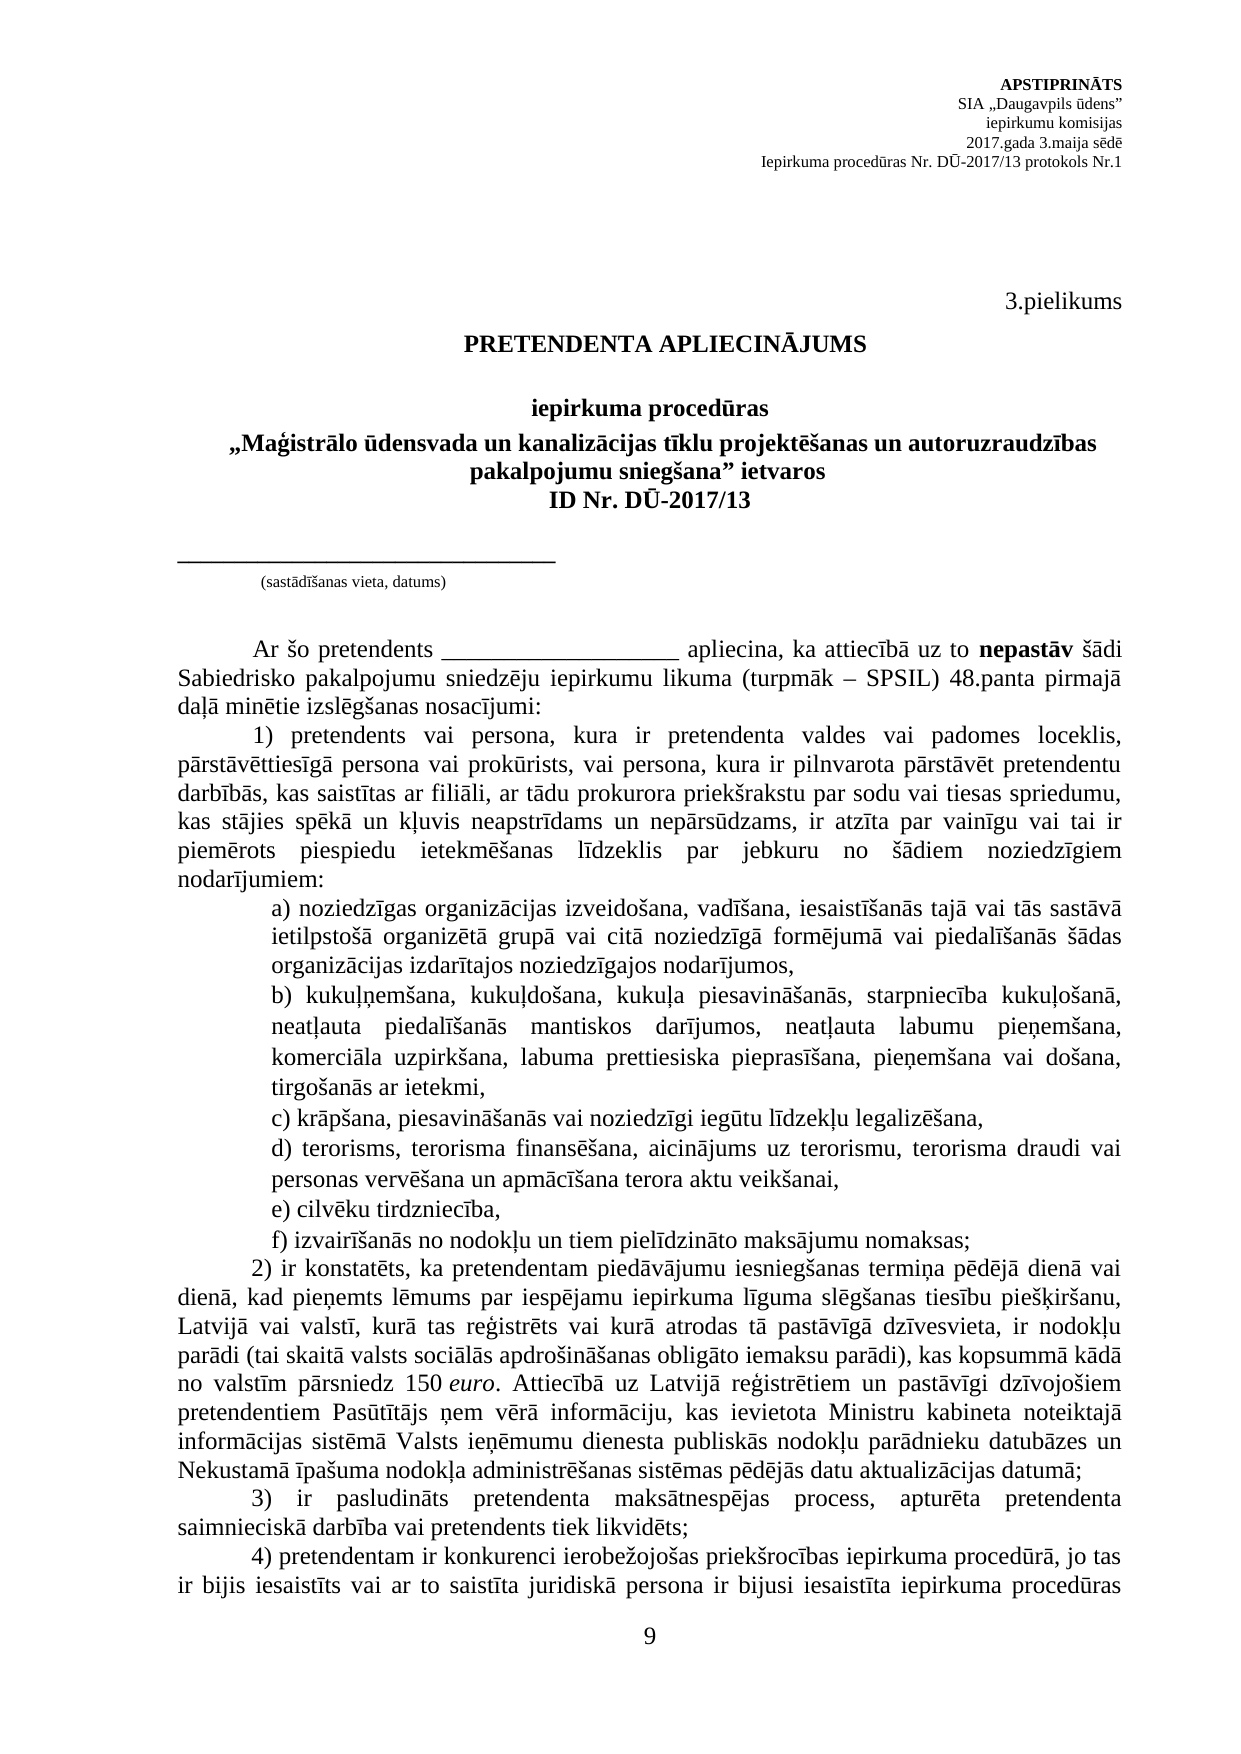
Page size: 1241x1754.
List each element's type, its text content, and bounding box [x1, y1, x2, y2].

text „Maģistrālo ūdensvada un kanalizācijas tīklu projektēšanas un autoruzraudzības pakalpojumu sniegšana” ietvaros [177, 428, 1117, 485]
text 1) pretendents vai persona, kura ir pretendenta valdes vai padomes loceklis, pārstāvēttiesīgā persona vai prokūrists, vai persona, kura ir pilnvarota pārstāvēt pretendentu darbībās, kas saistītas ar filiāli, ar tādu prokurora priekšrakstu par sodu vai tiesas spriedumu, kas stājies spēkā un kļuvis neapstrīdams un nepārsūdzams, ir atzīta par vainīgu vai tai ir piemērots piespiedu ietekmēšanas līdzeklis par jebkuru no šādiem noziedzīgiem nodarījumiem: [177, 720, 1122, 893]
text b) kukuļņemšana, kukuļdošana, kukuļa piesavināšanās, starpniecība kukuļošanā, neatļauta piedalīšanās mantiskos darījumos, neatļauta labumu pieņemšana, komerciāla uzpirkšana, labuma prettiesiska pieprasīšana, pieņemšana vai došana, tirgošanās ar ietekmi, [271, 979, 1122, 1101]
text d) terorisms, terorisma finansēšana, aicinājums uz terorismu, terorisma draudi vai personas vervēšana un apmācīšana terora aktu veikšanai, [271, 1131, 1122, 1192]
text a) noziedzīgas organizācijas izveidošana, vadīšana, iesaistīšanās tajā vai tās sastāvā ietilpstošā organizētā grupā vai citā noziedzīgā formējumā vai piedalīšanās šādas organizācijas izdarītajos noziedzīgajos nodarījumos, [271, 893, 1122, 979]
text (sastādīšanas vieta, datums) [177, 572, 1122, 591]
text PRETENDENTA APLIECINĀJUMS [177, 329, 1122, 358]
text 2) ir konstatēts, ka pretendentam piedāvājumu iesniegšanas termiņa pēdējā dienā vai dienā, kad pieņemts lēmums par iespējamu iepirkuma līguma slēgšanas tiesību piešķiršanu, Latvijā vai valstī, kurā tas reģistrēts vai kurā atrodas tā pastāvīgā dzīvesvieta, ir nodokļu parādi (tai skaitā valsts sociālās apdrošināšanas obligāto iemaksu parādi), kas kopsummā kādā no valstīm pārsniedz 150 euro. Attiecībā uz Latvijā reģistrētiem un pastāvīgi dzīvojošiem pretendentiem Pasūtītājs ņem vērā informāciju, kas ievietota Ministru kabineta noteiktajā informācijas sistēmā Valsts ieņēmumu dienesta publiskās nodokļu parādnieku datubāzes un Nekustamā īpašuma nodokļa administrēšanas sistēmas pēdējās datu aktualizācijas datumā; [177, 1253, 1122, 1483]
text Ar šo pretendents ___________________ apliecina, ka attiecībā uz to nepastāv šādi Sabiedrisko pakalpojumu sniedzēju iepirkumu likuma (turpmāk – SPSIL) 48.panta pirmajā daļā minētie izslēgšanas nosacījumi: [177, 634, 1122, 720]
text f) izvairīšanās no nodokļu un tiem pielīdzināto maksājumu nomaksas; [271, 1223, 1122, 1253]
text c) krāpšana, piesavināšanās vai noziedzīgi iegūtu līdzekļu legalizēšana, [271, 1101, 1122, 1131]
subtitle iepirkuma procedūras [177, 393, 1122, 421]
text 3.pielikums [177, 286, 1122, 314]
text 3) ir pasludināts pretendenta maksātnespējas process, apturēta pretendenta saimnieciskā darbība vai pretendents tiek likvidēts; [177, 1483, 1122, 1541]
text ID Nr. DŪ-2017/13 [177, 485, 1122, 514]
subtitle _________________________________ [177, 539, 1122, 565]
text e) cilvēku tirdzniecība, [271, 1192, 1122, 1223]
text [177, 1541, 1122, 1598]
